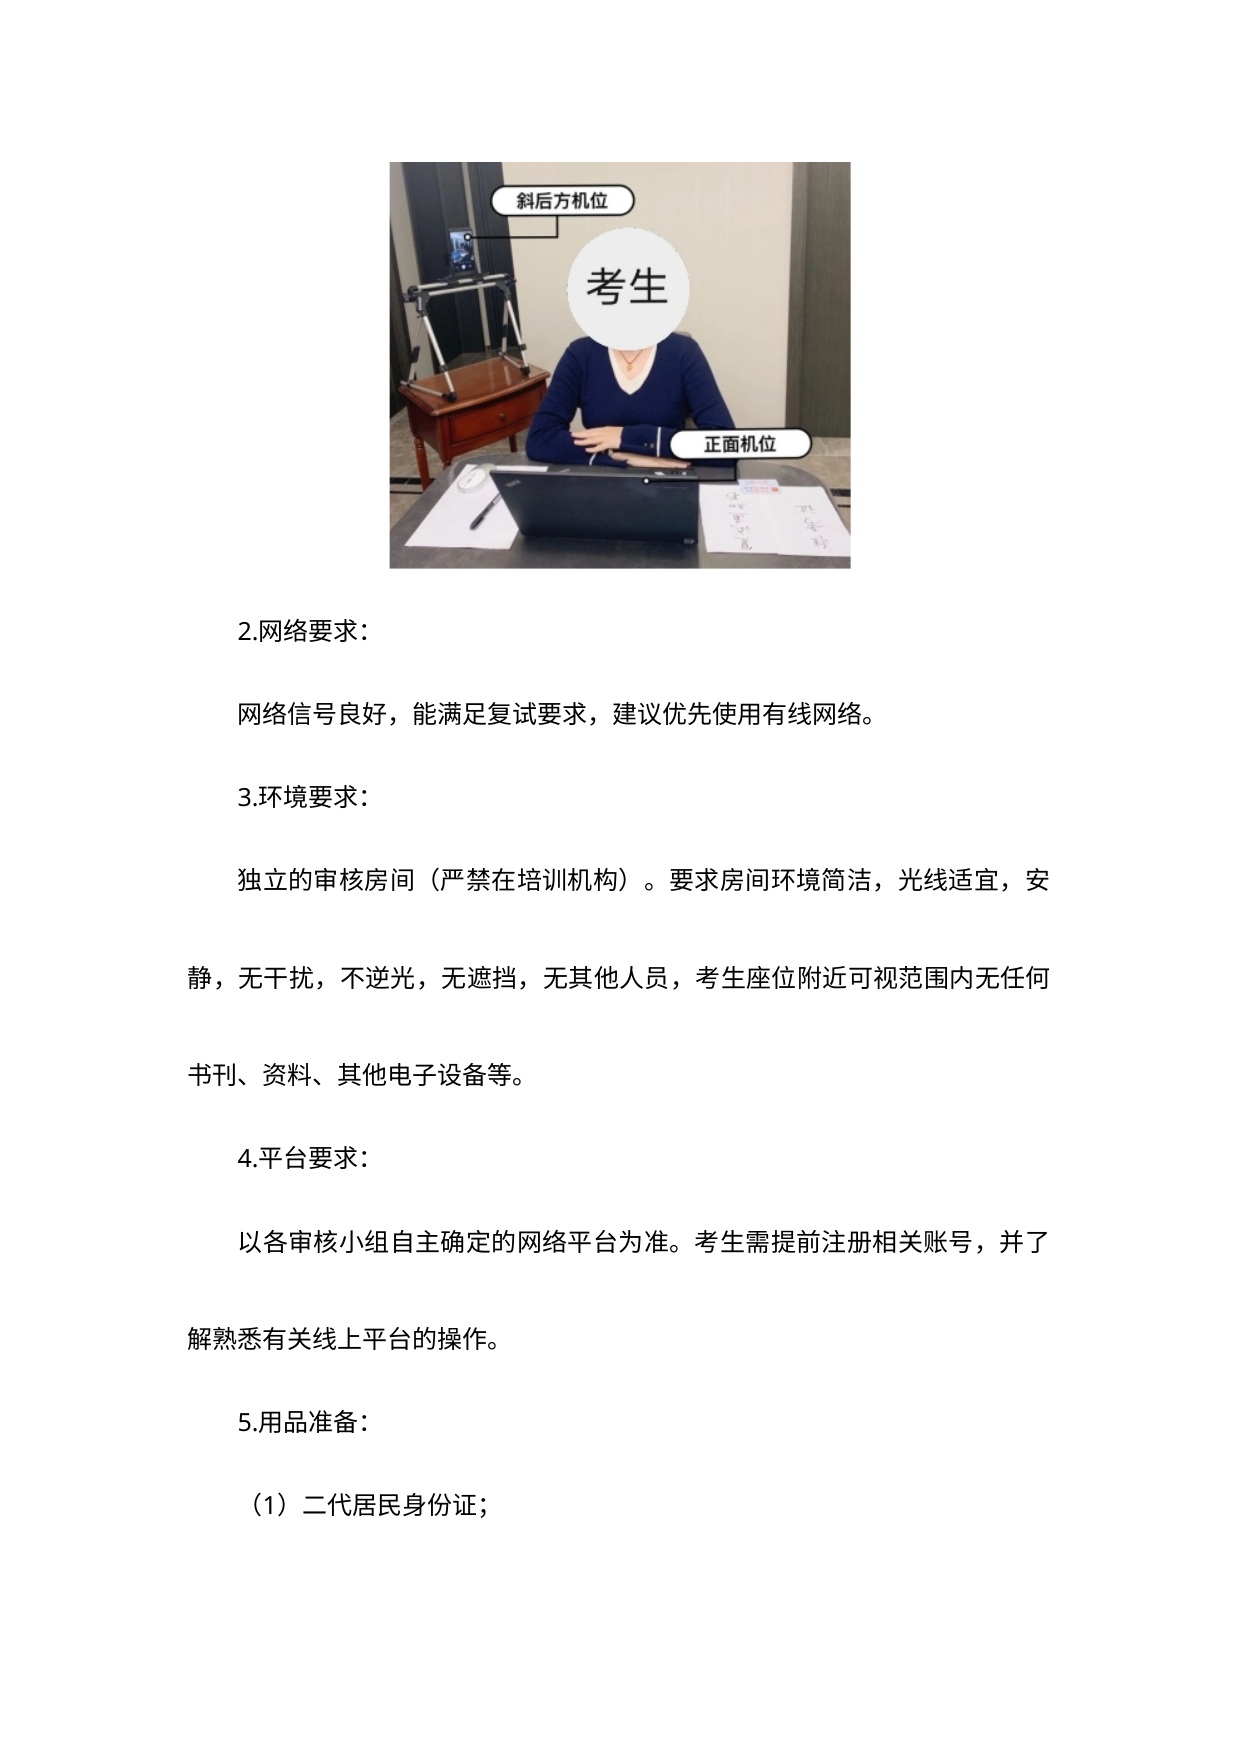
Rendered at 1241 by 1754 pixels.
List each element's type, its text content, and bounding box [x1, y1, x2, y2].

text 3.环境要求： [187, 763, 1053, 828]
text 4.平台要求： [187, 1124, 1053, 1189]
text 5.用品准备： [187, 1388, 1053, 1453]
text 2.网络要求： [187, 597, 1053, 662]
text （1）二代居民身份证； [187, 1471, 1053, 1536]
text 网络信号良好，能满足复试要求，建议优先使用有线网络。 [187, 680, 1053, 745]
picture [389, 162, 851, 570]
text 以各审核小组自主确定的网络平台为准。考生需提前注册相关账号，并了解熟悉有关线上平台的操作。 [187, 1208, 1053, 1370]
text 独立的审核房间（严禁在培训机构）。要求房间环境简洁，光线适宜，安静，无干扰，不逆光，无遮挡，无其他人员，考生座位附近可视范围内无任何书刊、资料、其他电子设备等。 [187, 846, 1053, 1106]
